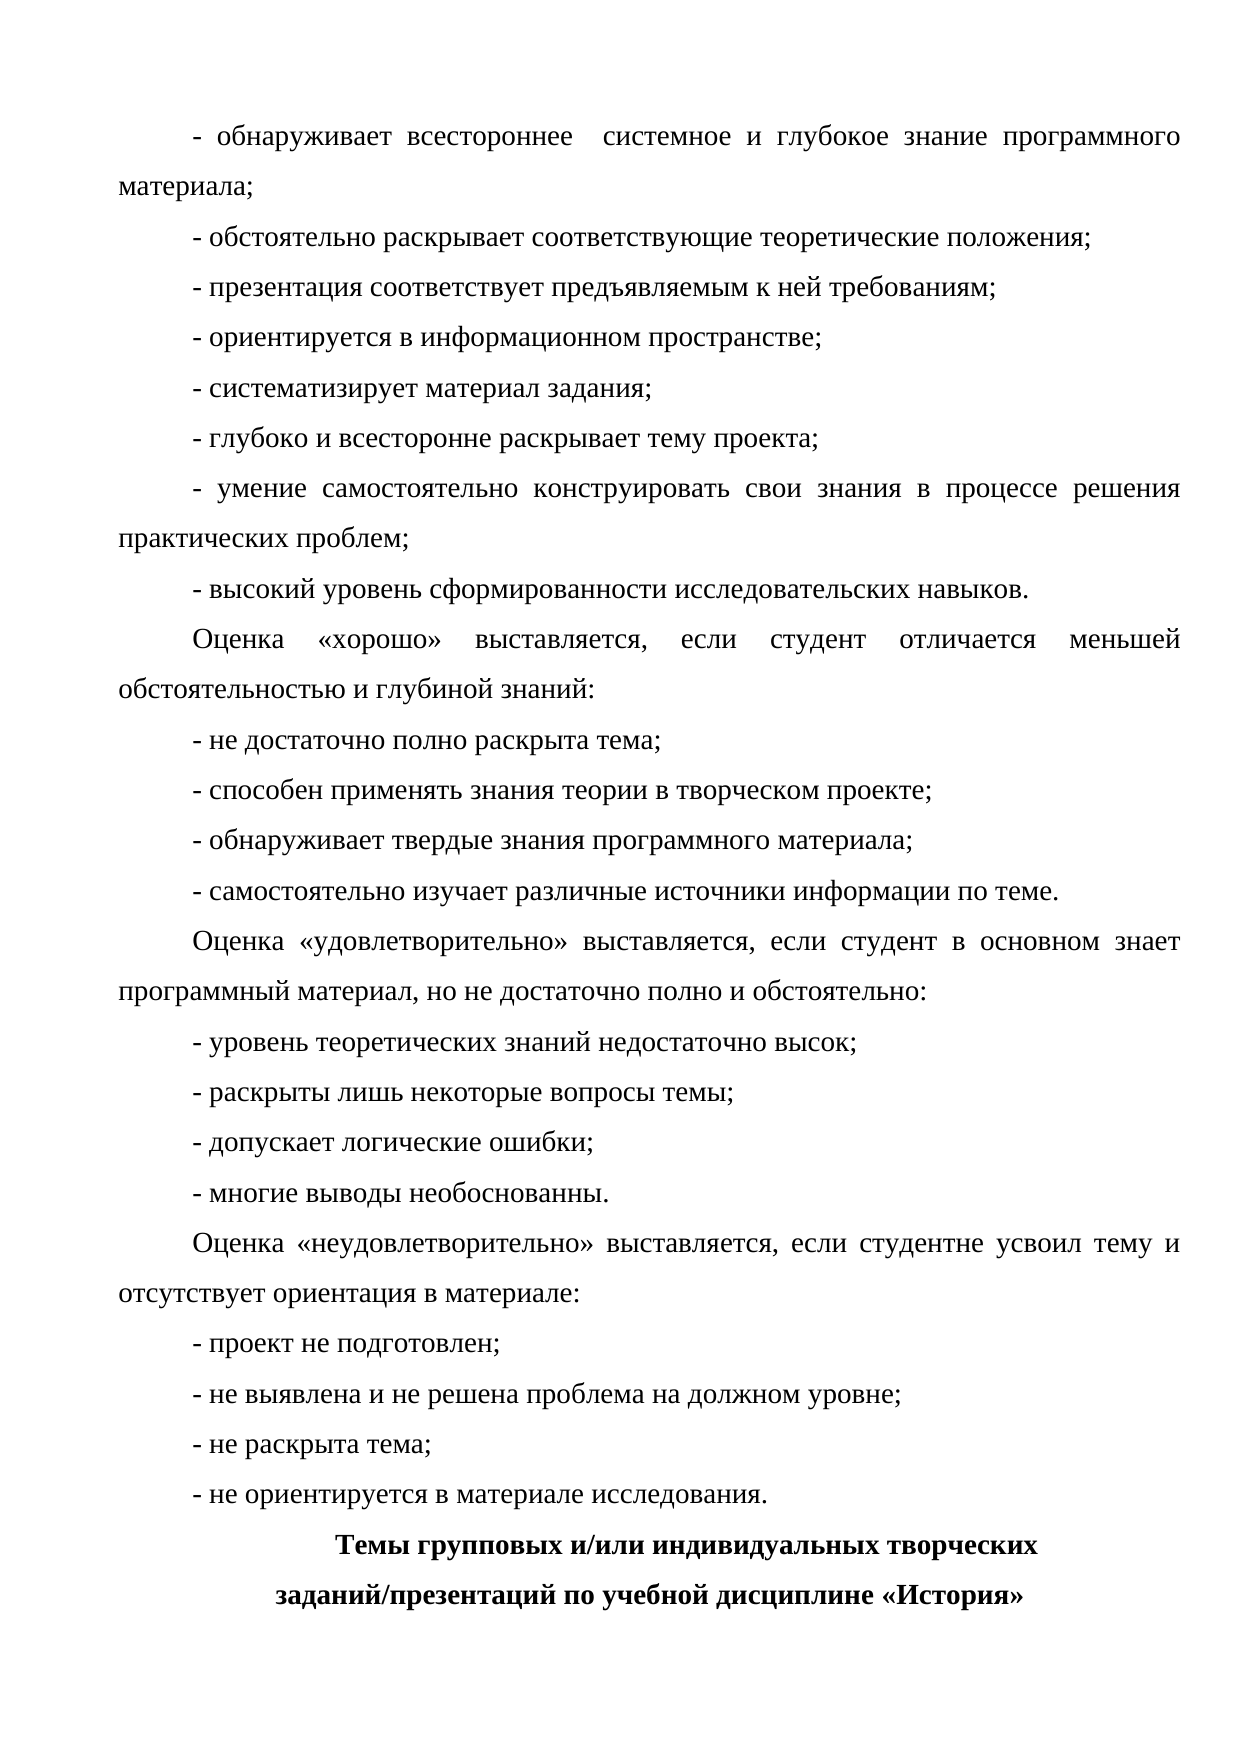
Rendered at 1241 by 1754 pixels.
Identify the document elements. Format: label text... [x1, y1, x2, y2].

text - допускает логические ошибки; [118, 1124, 1181, 1158]
text - уровень теоретических знаний недостаточно высок; [118, 1024, 1181, 1057]
text - проект не подготовлен; [118, 1326, 1181, 1359]
text - раскрыты лишь некоторые вопросы темы; [118, 1074, 1181, 1108]
text Оценка «неудовлетворительно» выставляется, если студентне усвоил тему и отсутствует ориентация в материале: [118, 1225, 1181, 1309]
text - ориентируется в информационном пространстве; [118, 319, 1181, 353]
text - не выявлена и не решена проблема на должном уровне; [118, 1376, 1181, 1409]
text - обнаруживает всестороннее системное и глубокое знание программного материала; [118, 118, 1181, 202]
text - умение самостоятельно конструировать свои знания в процессе решения практических проблем; [118, 470, 1181, 554]
text Темы групповых и/или индивидуальных творческих заданий/презентаций по учебной дисциплине «История» [118, 1527, 1181, 1611]
text - не раскрыта тема; [118, 1426, 1181, 1460]
text - не ориентируется в материале исследования. [118, 1477, 1181, 1510]
text - самостоятельно изучает различные источники информации по теме. [118, 873, 1181, 906]
text Оценка «хорошо» выставляется, если студент отличается меньшей обстоятельностью и глубиной знаний: [118, 621, 1181, 705]
text - способен применять знания теории в творческом проекте; [118, 772, 1181, 806]
text - глубоко и всесторонне раскрывает тему проекта; [118, 420, 1181, 453]
text Оценка «удовлетворительно» выставляется, если студент в основном знает программный материал, но не достаточно полно и обстоятельно: [118, 923, 1181, 1007]
text - обнаруживает твердые знания программного материала; [118, 822, 1181, 856]
text - многие выводы необоснованны. [118, 1175, 1181, 1208]
text - презентация соответствует предъявляемым к ней требованиям; [118, 269, 1181, 303]
text - обстоятельно раскрывает соответствующие теоретические положения; [118, 219, 1181, 252]
text - систематизирует материал задания; [118, 370, 1181, 403]
text - не достаточно полно раскрыта тема; [118, 722, 1181, 755]
text - высокий уровень сформированности исследовательских навыков. [118, 571, 1181, 604]
